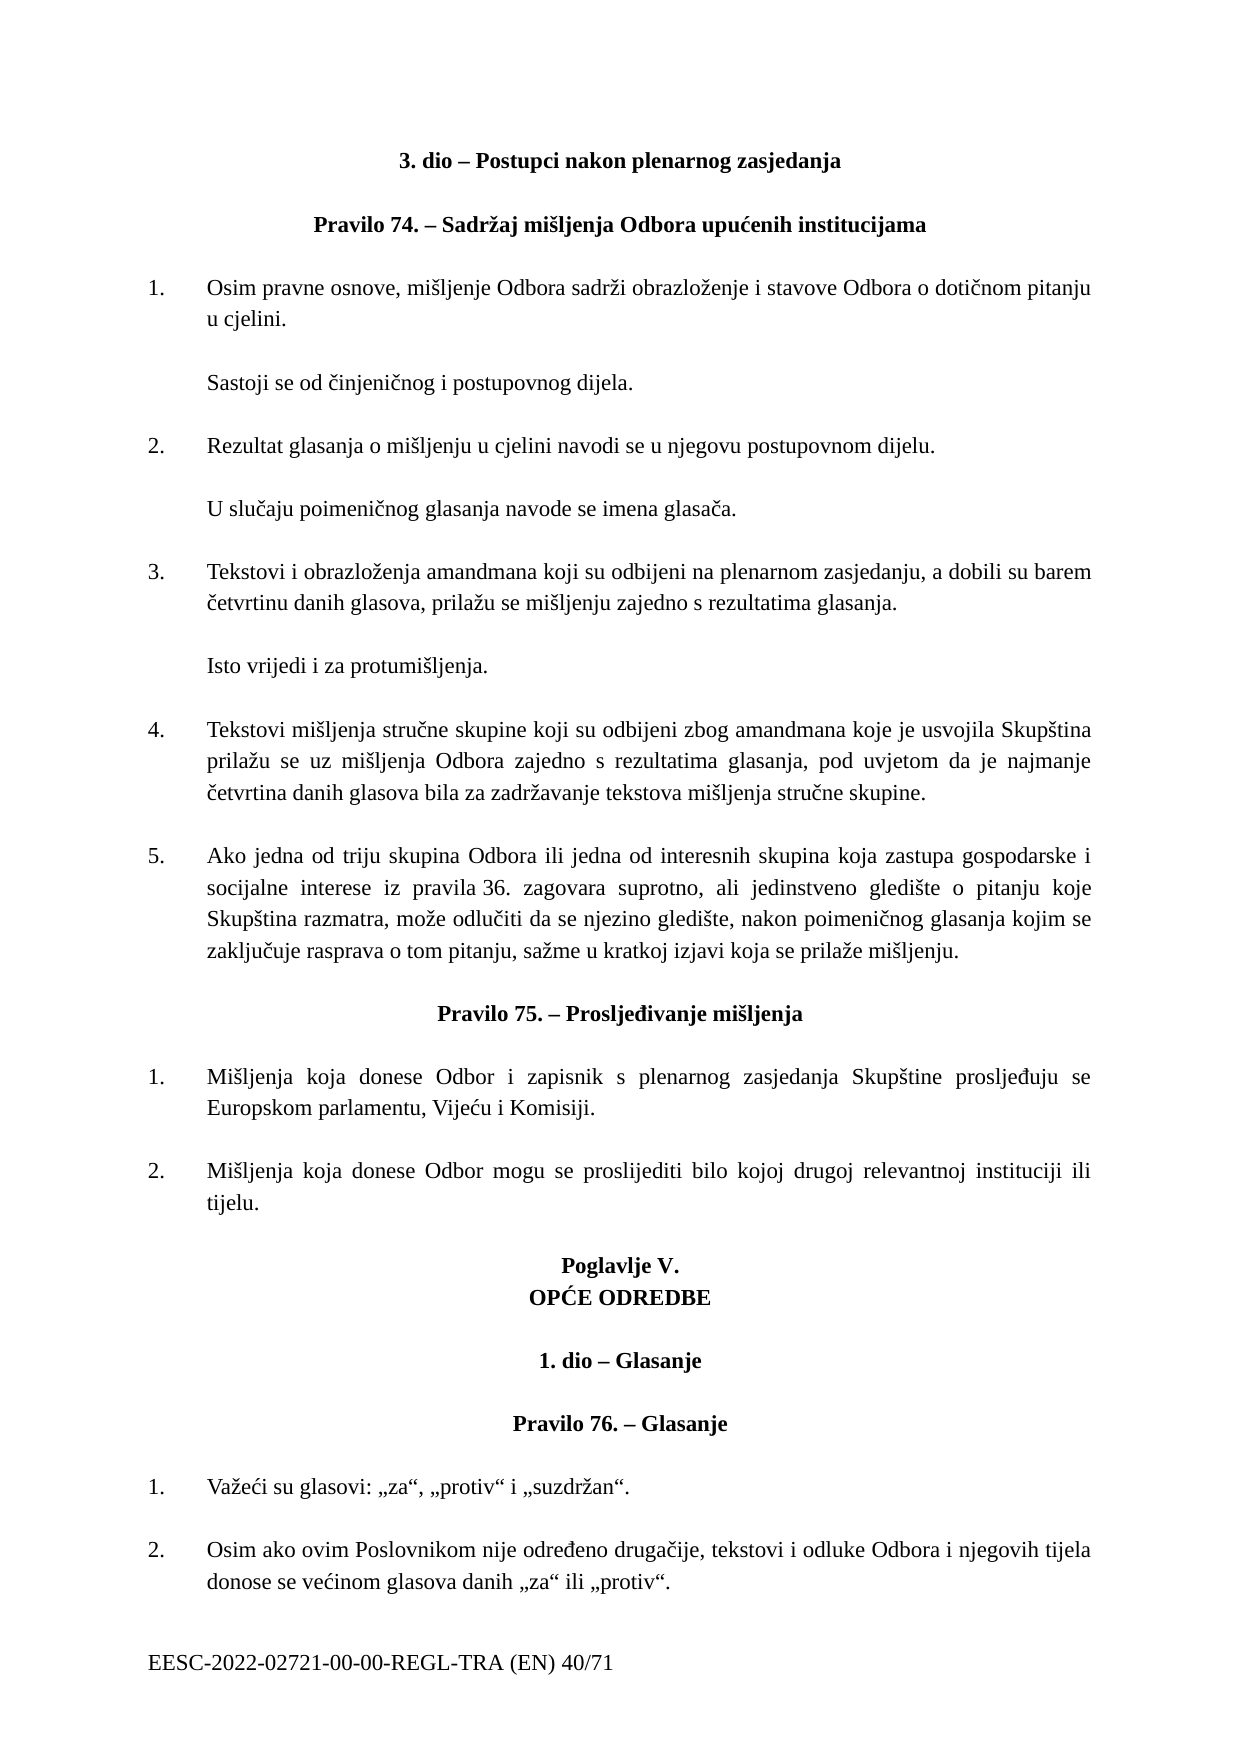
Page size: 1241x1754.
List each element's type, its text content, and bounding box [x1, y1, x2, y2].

text Pravilo 74. – Sadržaj mišljenja Odbora upućenih institucijama [148, 211, 1093, 237]
text U slučaju poimeničnog glasanja navode se imena glasača. [207, 495, 1093, 521]
text 1. dio – Glasanje [148, 1347, 1093, 1373]
text OPĆE ODREDBE [148, 1284, 1093, 1310]
text Pravilo 75. – Prosljeđivanje mišljenja [148, 1000, 1093, 1026]
text Poglavlje V. [148, 1252, 1093, 1279]
text 3. dio – Postupci nakon plenarnog zasjedanja [148, 148, 1093, 174]
subtitle Osim ako ovim Poslovnikom nije određeno drugačije, tekstovi i odluke Odbora i njegovih tijela donose se većinom glasova danih „za“ ili „protiv“. [148, 1536, 1093, 1594]
subtitle Ako jedna od triju skupina Odbora ili jedna od interesnih skupina koja zastupa gospodarske i socijalne interese iz pravila 36. zagovara suprotno, ali jedinstveno gledište o pitanju koje Skupština razmatra, može odlučiti da se njezino gledište, nakon poimeničnog glasanja kojim se zaključuje rasprava o tom pitanju, sažme u kratkoj izjavi koja se prilaže mišljenju. [148, 842, 1093, 963]
subtitle Tekstovi i obrazloženja amandmana koji su odbijeni na plenarnom zasjedanju, a dobili su barem četvrtinu danih glasova, prilažu se mišljenju zajedno s rezultatima glasanja. [148, 558, 1093, 616]
subtitle Osim pravne osnove, mišljenje Odbora sadrži obrazloženje i stavove Odbora o dotičnom pitanju u cjelini. [148, 274, 1093, 332]
text Pravilo 76. – Glasanje [148, 1410, 1093, 1436]
subtitle Tekstovi mišljenja stručne skupine koji su odbijeni zbog amandmana koje je usvojila Skupština prilažu se uz mišljenja Odbora zajedno s rezultatima glasanja, pod uvjetom da je najmanje četvrtina danih glasova bila za zadržavanje tekstova mišljenja stručne skupine. [148, 716, 1093, 805]
subtitle Mišljenja koja donese Odbor i zapisnik s plenarnog zasjedanja Skupštine prosljeđuju se Europskom parlamentu, Vijeću i Komisiji. [148, 1063, 1093, 1121]
subtitle Mišljenja koja donese Odbor mogu se proslijediti bilo kojoj drugoj relevantnoj instituciji ili tijelu. [148, 1158, 1093, 1216]
subtitle Važeći su glasovi: „za“, „protiv“ i „suzdržan“. [148, 1473, 1093, 1499]
subtitle Rezultat glasanja o mišljenju u cjelini navodi se u njegovu postupovnom dijelu. [148, 432, 1093, 458]
text Isto vrijedi i za protumišljenja. [207, 653, 1093, 679]
text Sastoji se od činjeničnog i postupovnog dijela. [207, 368, 1093, 395]
